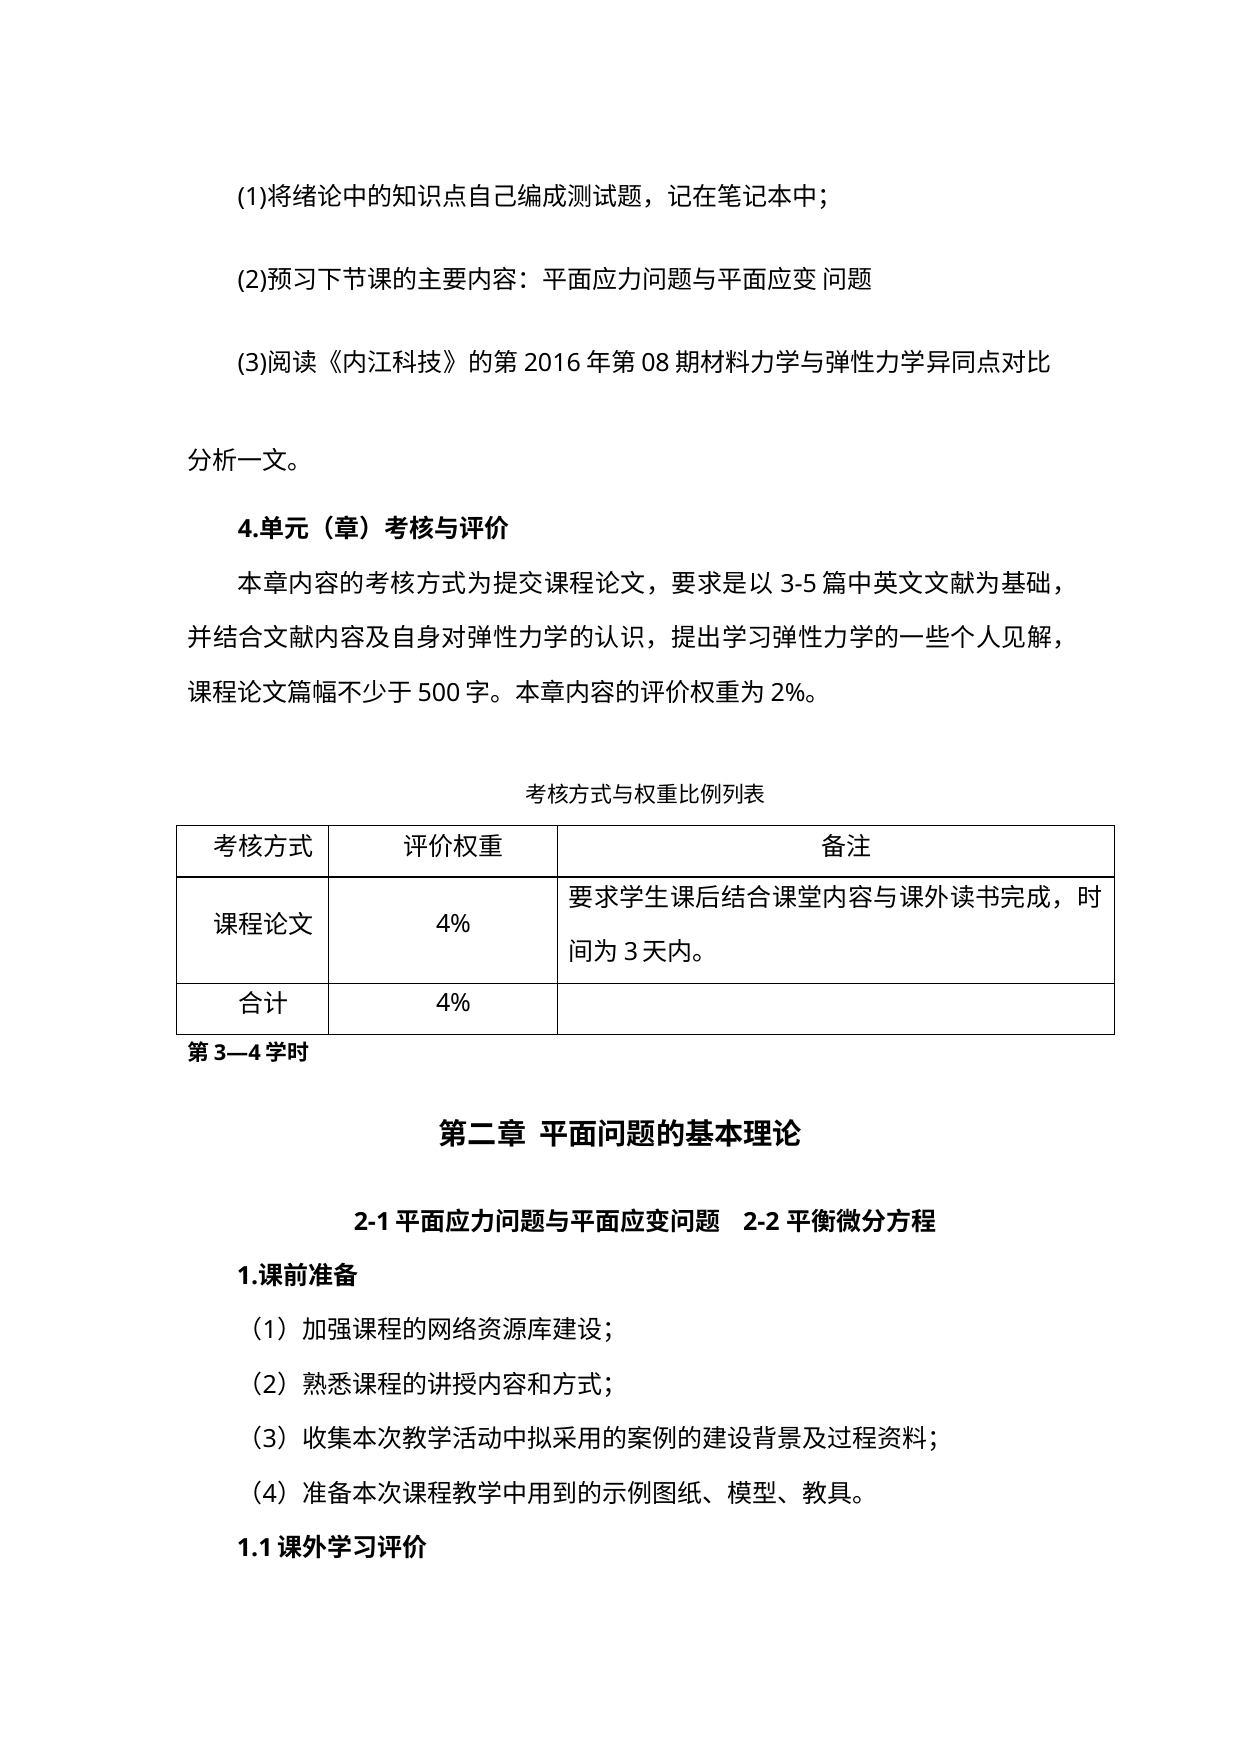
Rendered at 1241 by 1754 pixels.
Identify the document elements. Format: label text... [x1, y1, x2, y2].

table_cell 4% [329, 878, 557, 982]
text (2)预习下节课的主要内容：平面应力问题与平面应变 问题 [187, 245, 1053, 310]
table_cell 合计 [177, 984, 328, 1034]
text (1)将绪论中的知识点自己编成测试题，记在笔记本中； [187, 162, 1053, 227]
text （2）熟悉课程的讲授内容和方式； [187, 1364, 1053, 1401]
text （3）收集本次教学活动中拟采用的案例的建设背景及过程资料； [187, 1419, 1053, 1455]
text 1.1课外学习评价 [187, 1527, 1053, 1564]
text 第3—4学时 [187, 1035, 1053, 1067]
table_cell [558, 984, 1114, 1034]
table_cell 要求学生课后结合课堂内容与课外读书完成，时间为3天内。 [558, 878, 1114, 982]
text （4）准备本次课程教学中用到的示例图纸、模型、教具。 [187, 1473, 1053, 1509]
text 2-1平面应力问题与平面应变问题 2-2 平衡微分方程 [187, 1201, 1053, 1237]
text （1）加强课程的网络资源库建设； [187, 1310, 1053, 1346]
text 本章内容的考核方式为提交课程论文，要求是以3-5篇中英文文献为基础，并结合文献内容及自身对弹性力学的认识，提出学习弹性力学的一些个人见解，课程论文篇幅不少于500字。本章内容的评价权重为2%。 [187, 563, 1053, 708]
table_header 考核方式 [177, 826, 328, 876]
text (3)阅读《内江科技》的第2016年第08期材料力学与弹性力学异同点对比分析一文。 [187, 328, 1053, 491]
text 考核方式与权重比例列表 [187, 777, 1053, 809]
table_cell 课程论文 [177, 878, 328, 982]
table_cell 4% [329, 984, 557, 1034]
text 第二章 平面问题的基本理论 [187, 1099, 1053, 1164]
table_header 评价权重 [329, 826, 557, 876]
table_header 备注 [558, 826, 1114, 876]
text 4.单元（章）考核与评价 [187, 509, 1053, 545]
text 1.课前准备 [187, 1256, 1053, 1292]
